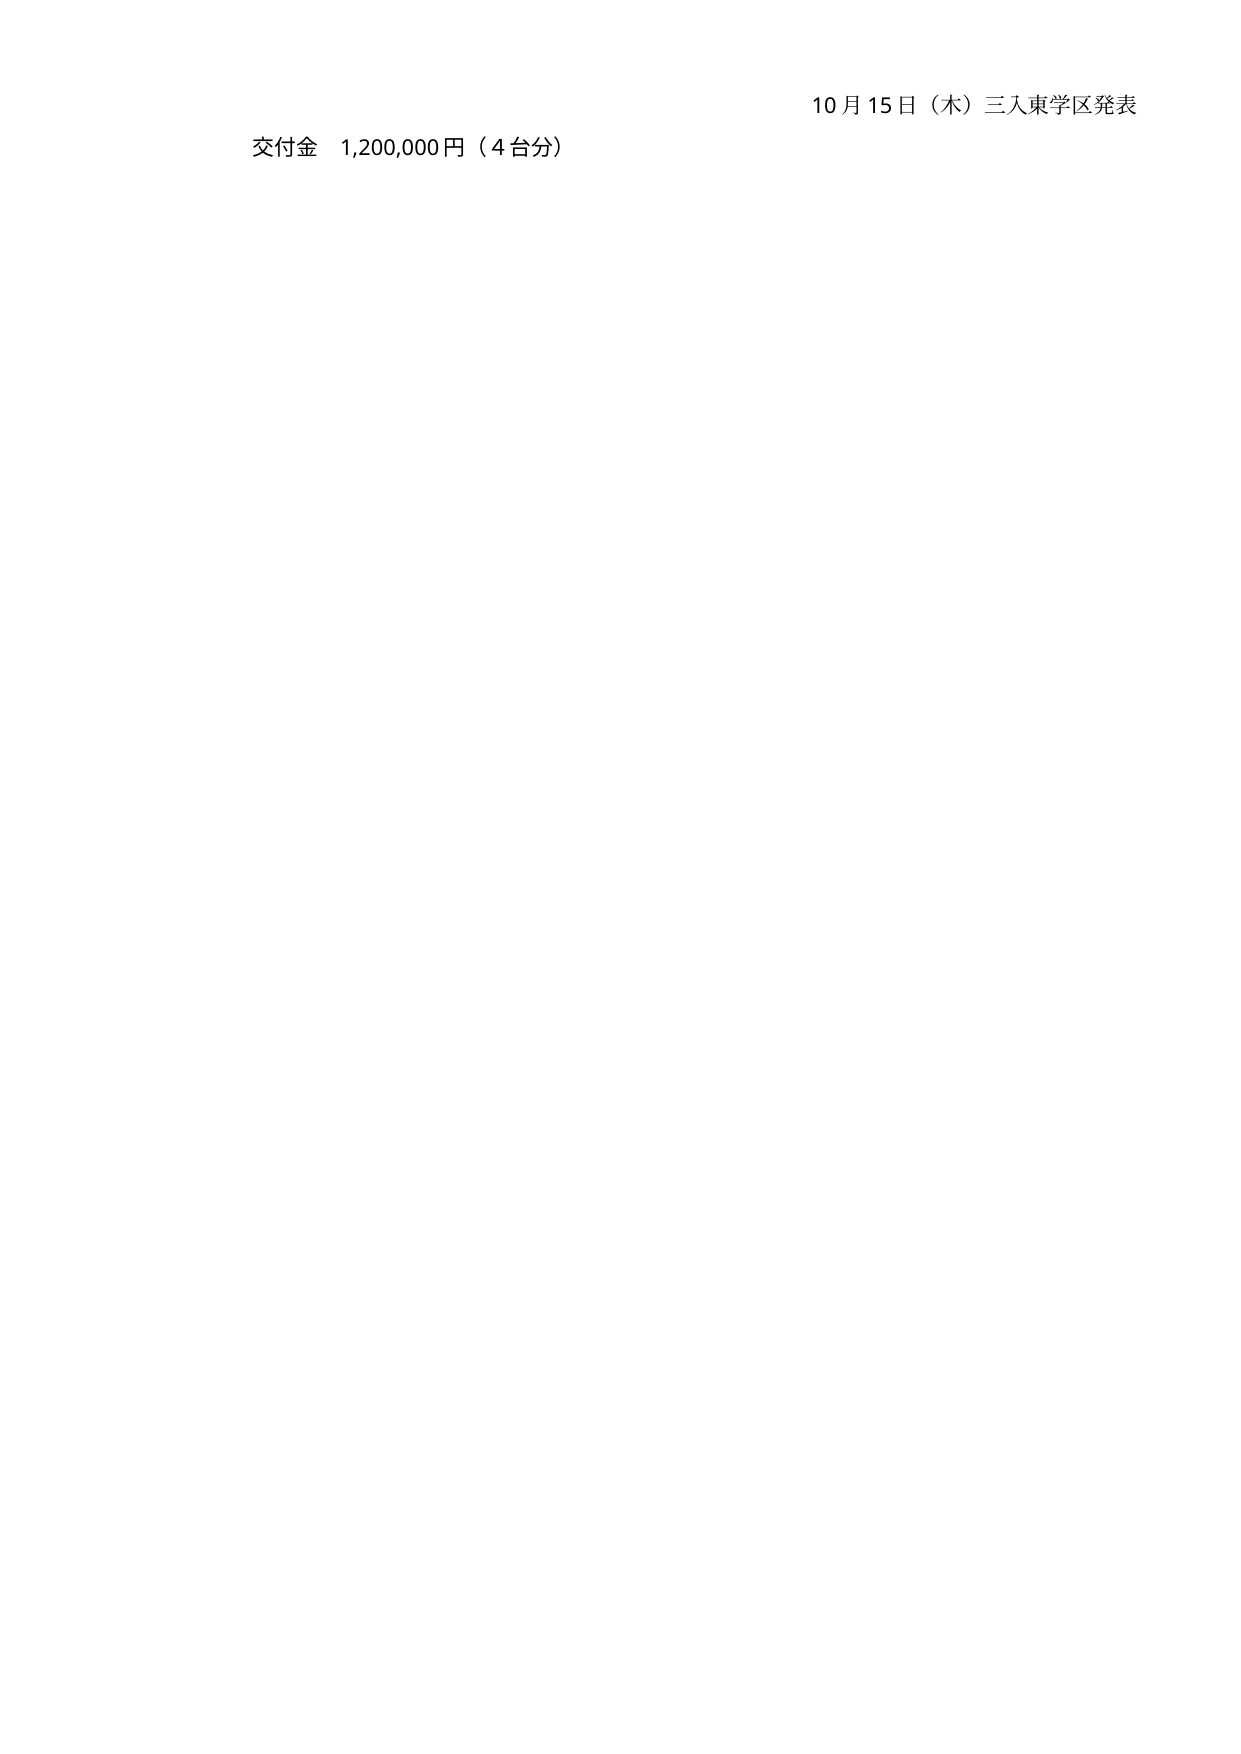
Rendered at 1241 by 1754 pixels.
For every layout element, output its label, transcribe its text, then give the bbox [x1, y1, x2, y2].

text 交付金 1,200,000円（４台分） [252, 127, 1137, 165]
